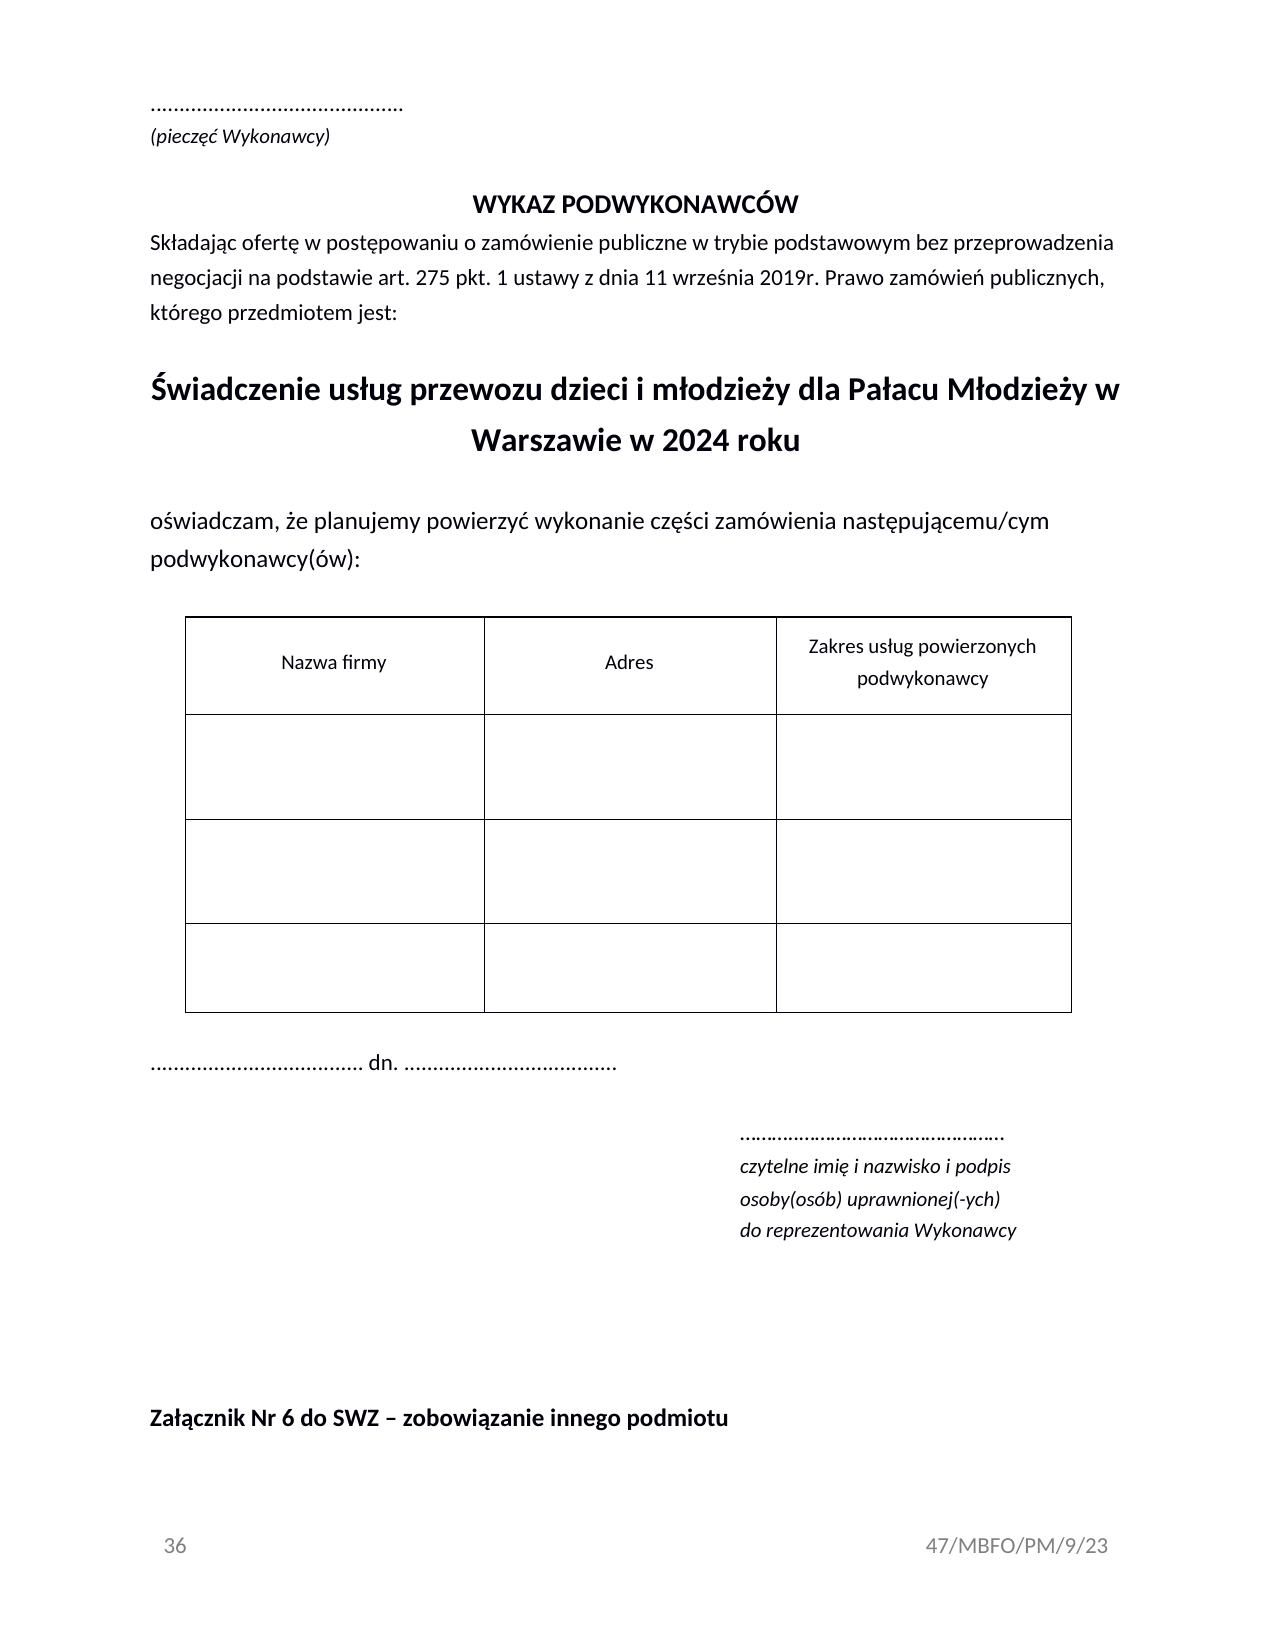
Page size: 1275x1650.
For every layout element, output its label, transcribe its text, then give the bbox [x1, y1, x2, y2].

table_cell [485, 715, 776, 819]
text oświadczam, że planujemy powierzyć wykonanie części zamówienia następującemu/cym podwykonawcy(ów): [150, 505, 1121, 574]
text ..................................... dn. ..................................... [150, 1048, 1121, 1076]
table_cell [485, 820, 776, 923]
table_cell [777, 820, 1071, 923]
text Składając ofertę w postępowaniu o zamówienie publiczne w trybie podstawowym bez przeprowadzenia negocjacji na podstawie art. 275 pkt. 1 ustawy z dnia 11 września 2019r. Prawo zamówień publicznych, którego przedmiotem jest: [150, 228, 1121, 326]
text Świadczenie usług przewozu dzieci i młodzieży dla Pałacu Młodzieży w Warszawie w 2024 roku [150, 368, 1121, 460]
text ............................................ [150, 89, 1121, 117]
text do reprezentowania Wykonawcy [666, 1217, 1121, 1243]
text czytelne imię i nazwisko i podpis [519, 1153, 1121, 1178]
text osoby(osób) uprawnionej(-ych) [666, 1186, 1121, 1211]
table_cell [777, 924, 1071, 1012]
table_header Adres [485, 618, 776, 713]
text WYKAZ PODWYKONAWCÓW [150, 187, 1121, 220]
text ………..………………………………… [704, 1118, 1121, 1146]
text Załącznik Nr 6 do SWZ – zobowiązanie innego podmiotu [150, 1402, 1121, 1432]
table_header Zakres usług powierzonych podwykonawcy [777, 618, 1071, 713]
table_cell [485, 924, 776, 1012]
table_cell [777, 715, 1071, 819]
table_cell [186, 924, 484, 1012]
text (pieczęć Wykonawcy) [150, 124, 1121, 149]
table_header Nazwa firmy [186, 618, 484, 713]
table_cell [186, 715, 484, 819]
table_cell [186, 820, 484, 923]
